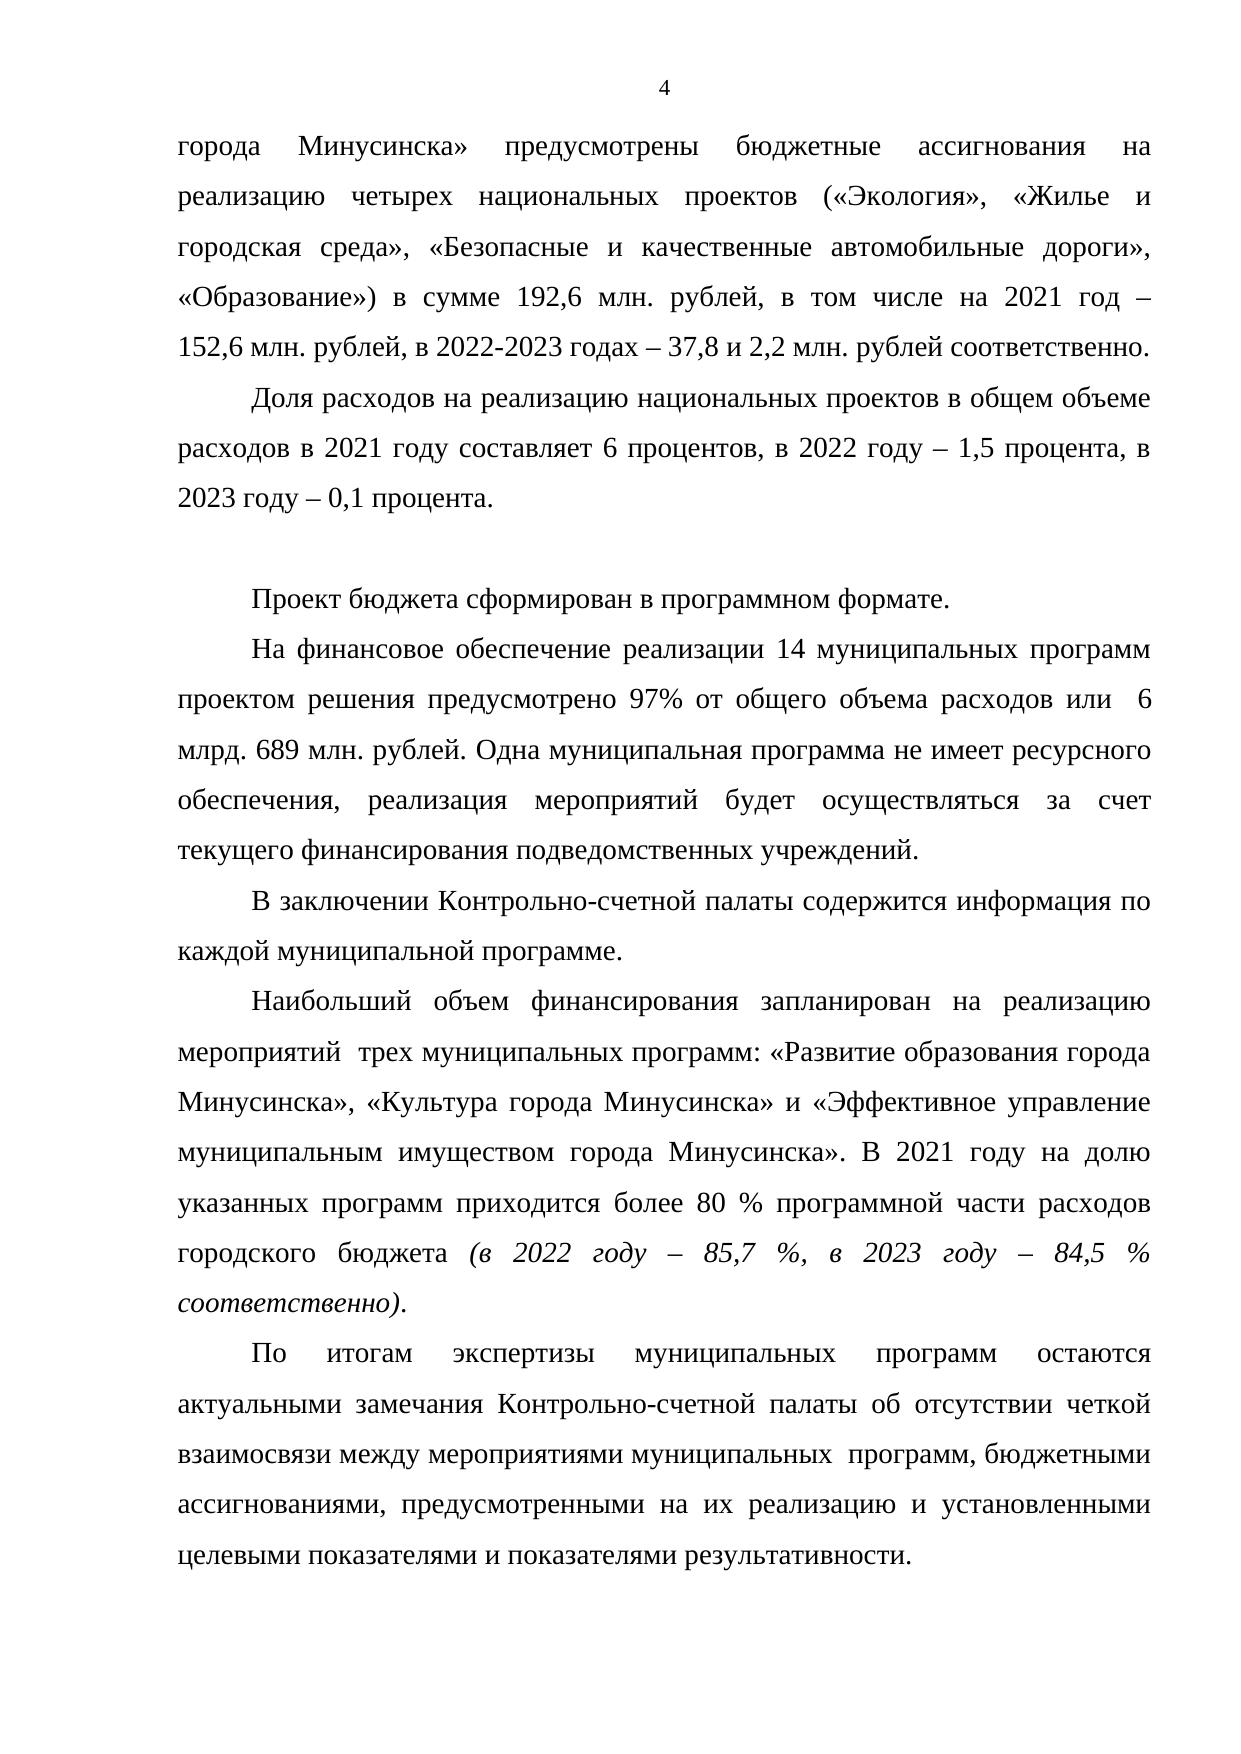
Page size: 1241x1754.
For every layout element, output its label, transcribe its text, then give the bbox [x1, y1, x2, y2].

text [177, 128, 1152, 363]
text На финансовое обеспечение реализации 14 муниципальных программ проектом решения предусмотрено 97% от общего объема расходов или 6 млрд. 689 млн. рублей. Одна муниципальная программа не имеет ресурсного обеспечения, реализация мероприятий будет осуществляться за счет текущего финансирования подведомственных учреждений. [177, 631, 1152, 866]
text По итогам экспертизы муниципальных программ остаются актуальными замечания Контрольно-счетной палаты об отсутствии четкой взаимосвязи между мероприятиями муниципальных программ, бюджетными ассигнованиями, предусмотренными на их реализацию и установленными целевыми показателями и показателями результативности. [177, 1336, 1152, 1570]
text Наибольший объем финансирования запланирован на реализацию мероприятий трех муниципальных программ: «Развитие образования города Минусинска», «Культура города Минусинска» и «Эффективное управление муниципальным имуществом города Минусинска». В 2021 году на долю указанных программ приходится более 80 % программной части расходов городского бюджета (в 2022 году – 85,7 %, в 2023 году – 84,5 % соответственно). [177, 983, 1152, 1319]
text В заключении Контрольно-счетной палаты содержится информация по каждой муниципальной программе. [177, 883, 1152, 967]
text Проект бюджета сформирован в программном формате. [177, 581, 1152, 614]
text Доля расходов на реализацию национальных проектов в общем объеме расходов в 2021 году составляет 6 процентов, в 2022 году – 1,5 процента, в 2023 году – 0,1 процента. [177, 380, 1152, 514]
